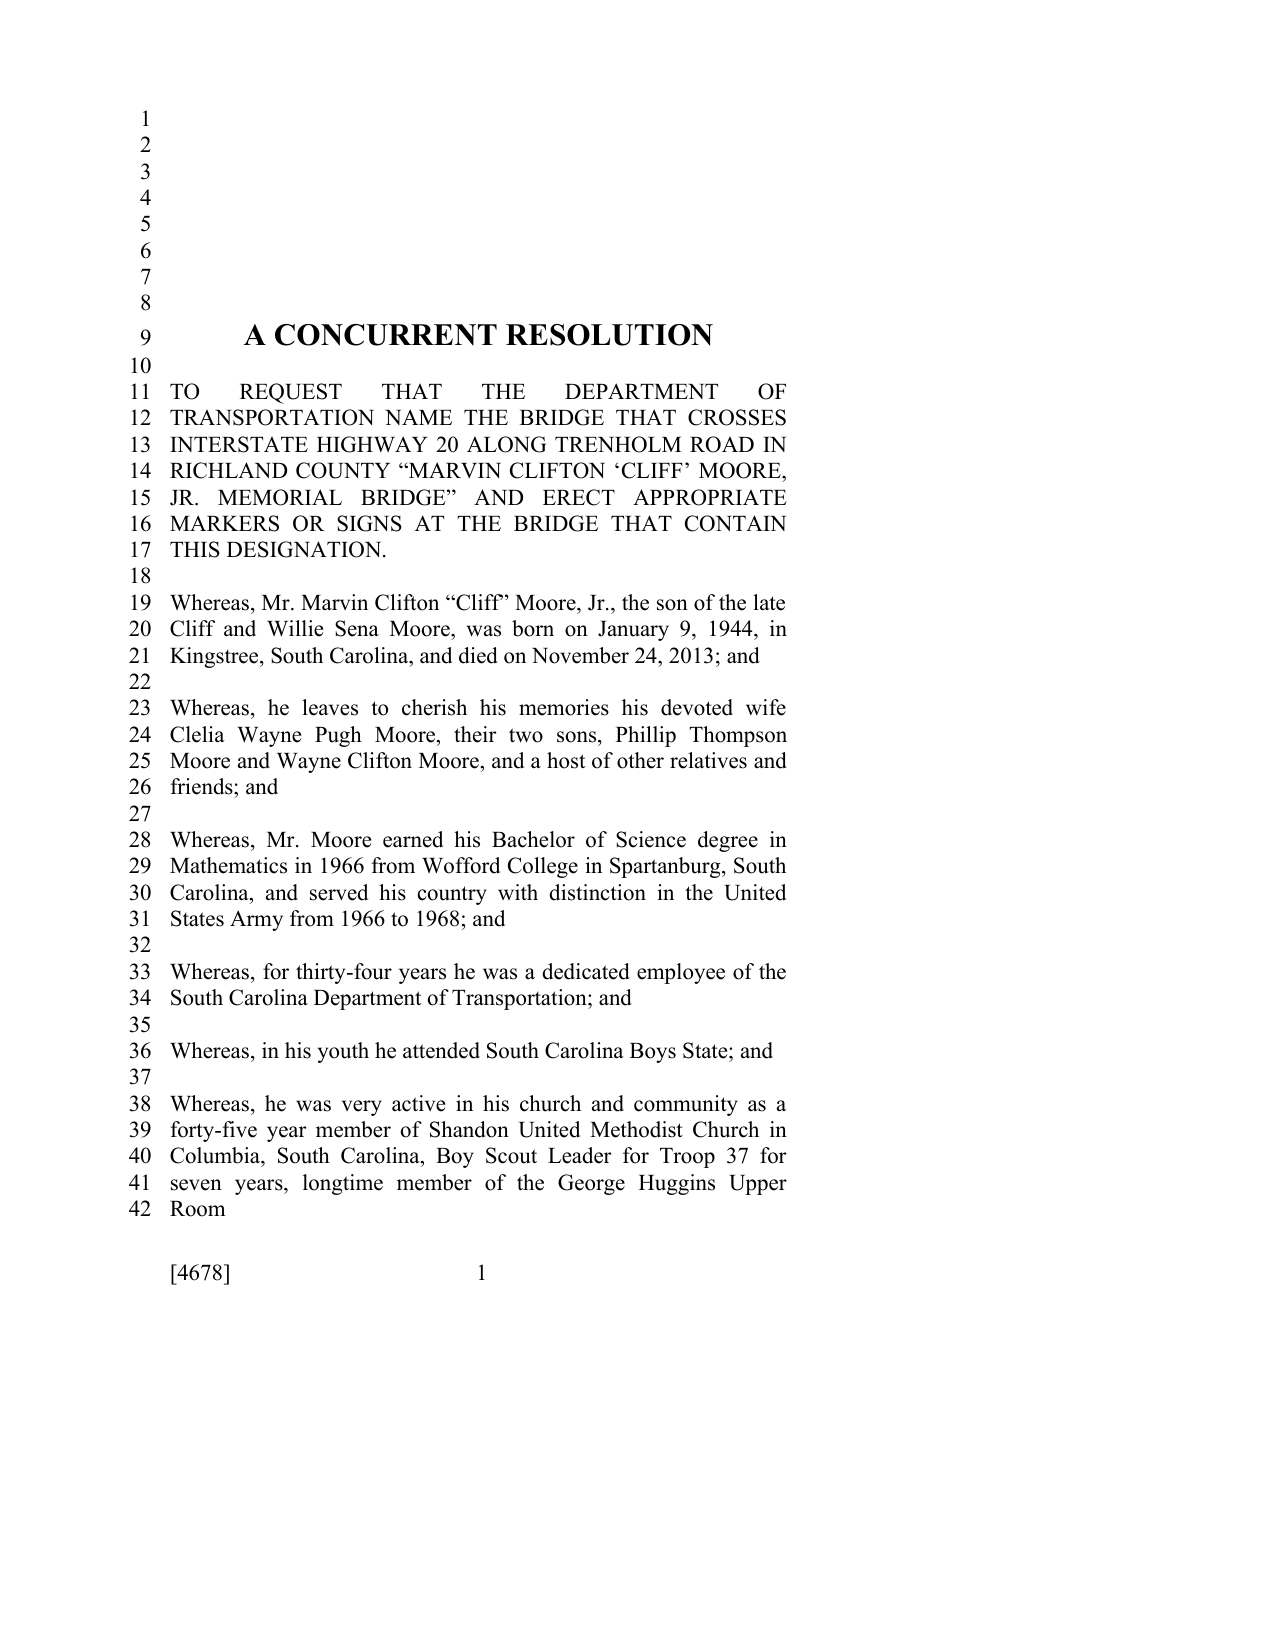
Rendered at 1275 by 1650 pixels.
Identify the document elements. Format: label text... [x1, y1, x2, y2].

text TO REQUEST THAT THE DEPARTMENT OF TRANSPORTATION NAME THE BRIDGE THAT CROSSES INTERSTATE HIGHWAY 20 ALONG TRENHOLM ROAD IN RICHLAND COUNTY “MARVIN CLIFTON ‘CLIFF’ MOORE, JR. MEMORIAL BRIDGE” AND ERECT APPROPRIATE MARKERS OR SIGNS AT THE BRIDGE THAT CONTAIN THIS DESIGNATION. [169, 378, 787, 563]
text Whereas, in his youth he attended South Carolina Boys State; and [169, 1037, 787, 1063]
text A CONCURRENT RESOLUTION [169, 316, 787, 352]
text Whereas, Mr. Marvin Clifton “Cliff” Moore, Jr., the son of the late Cliff and Willie Sena Moore, was born on January 9, 1944, in Kingstree, South Carolina, and died on November 24, 2013; and [169, 589, 787, 668]
text Whereas, for thirty-four years he was a dedicated employee of the South Carolina Department of Transportation; and [169, 958, 787, 1011]
text Whereas, he was very active in his church and community as a forty-five year member of Shandon United Methodist Church in Columbia, South Carolina, Boy Scout Leader for Troop 37 for seven years, longtime member of the George Huggins Upper Room [169, 1090, 787, 1221]
text Whereas, Mr. Moore earned his Bachelor of Science degree in Mathematics in 1966 from Wofford College in Spartanburg, South Carolina, and served his country with distinction in the United States Army from 1966 to 1968; and [169, 826, 787, 932]
text Whereas, he leaves to cherish his memories his devoted wife Clelia Wayne Pugh Moore, their two sons, Phillip Thompson Moore and Wayne Clifton Moore, and a host of other relatives and friends; and [169, 694, 787, 800]
